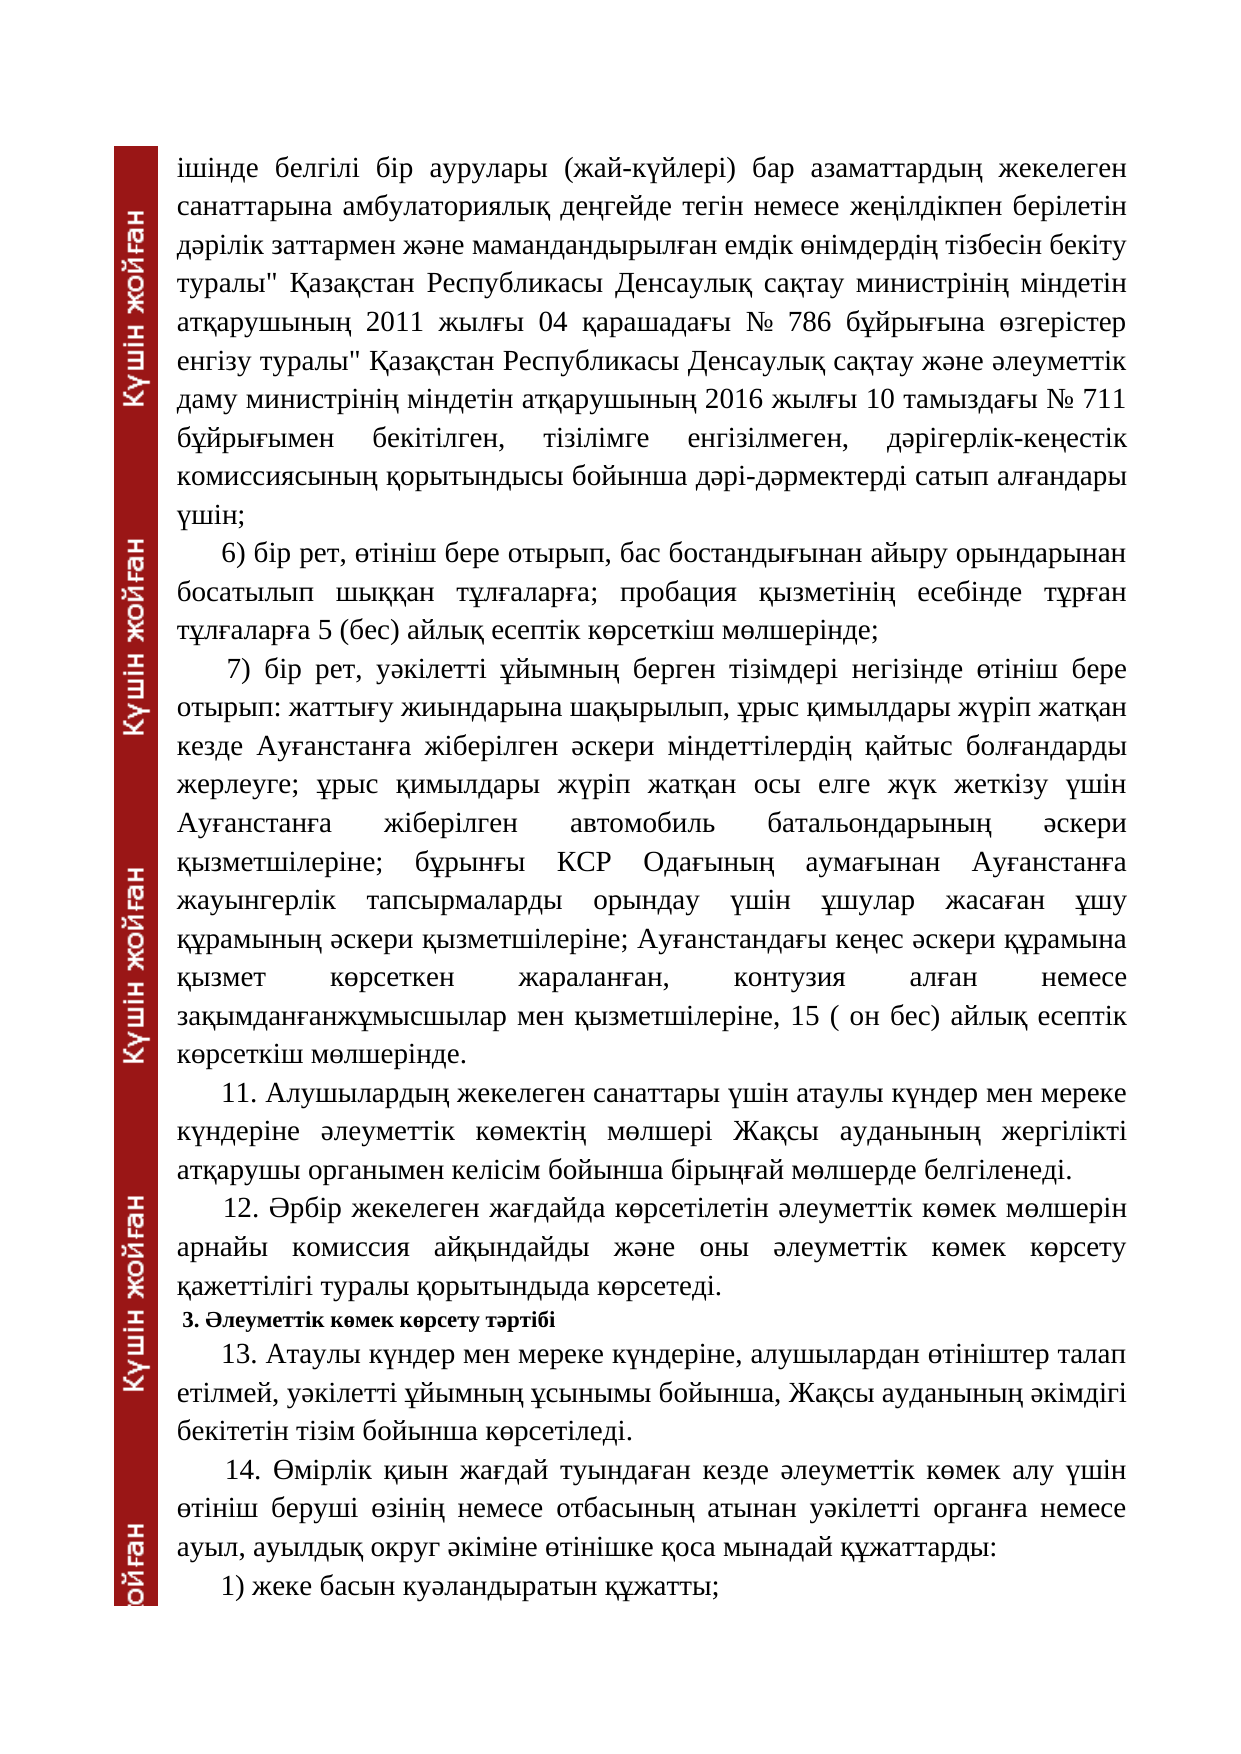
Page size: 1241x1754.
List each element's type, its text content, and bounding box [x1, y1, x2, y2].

text 11. Алушылардың жекелеген санаттары үшін атаулы күндер мен мереке күндеріне әлеуметтік көмектің мөлшері Жақсы ауданының жергілікті атқарушы органымен келісім бойынша бірыңғай мөлшерде белгіленеді. [112, 1075, 1128, 1186]
text 13. Атаулы күндер мен мереке күндеріне, алушылардан өтініштер талап етілмей, уәкілетті ұйымның ұсынымы бойынша, Жақсы ауданының әкімдігі бекітетін тізім бойынша көрсетіледі. [112, 1336, 1128, 1447]
picture [114, 1447, 158, 1452]
picture [114, 1186, 158, 1191]
text 12. Әрбір жекелеген жағдайда көрсетілетін әлеуметтік көмек мөлшерін арнайы комиссия айқындайды және оны әлеуметтік көмек көрсету қажеттілігі туралы қорытындыда көрсетеді. [112, 1191, 1128, 1301]
picture [114, 1070, 158, 1075]
picture [114, 646, 158, 651]
text 3. Әлеуметтік көмек көрсету тәртібі [112, 1306, 1128, 1333]
text 14. Өмірлік қиын жағдай туындаған кезде әлеуметтік көмек алу үшін өтініш беруші өзінің немесе отбасының атынан уәкілетті органға немесе ауыл, ауылдық округ әкіміне өтінішке қоса мынадай құжаттарды: [112, 1452, 1128, 1563]
picture [114, 1563, 158, 1568]
text 6) бір рет, өтініш бере отырып, бас бостандығынан айыру орындарынан босатылып шыққан тұлғаларға; пробация қызметінің есебінде тұрған тұлғаларға 5 (бес) айлық есептік көрсеткіш мөлшерінде; [112, 535, 1128, 646]
text 7) бір рет, уәкілетті ұйымның берген тізімдері негізінде өтініш бере отырып: жаттығу жиындарына шақырылып, ұрыс қимылдары жүрiп жатқан кезде Ауғанстанға жiберiлген әскери мiндеттiлердің қайтыс болғандарды жерлеуге; ұрыс қимылдары жүрiп жатқан осы елге жүк жеткiзу үшiн Ауғанстанға жiберiлген автомобиль батальондарының әскери қызметшiлерiне; бұрынғы КСР Одағының аумағынан Ауғанстанға жауынгерлiк тапсырмаларды орындау үшiн ұшулар жасаған ұшу құрамының әскери қызметшiлерiне; Ауғанстандағы кеңес әскери құрамына қызмет көрсеткен жараланған, контузия алған немесе зақымданғанжұмысшылар мен қызметшілеріне, 15 ( он бес) айлық есептік көрсеткіш мөлшерінде. [112, 651, 1128, 1070]
text 1) жеке басын куәландыратын құжатты; [112, 1568, 1128, 1601]
picture [114, 1301, 158, 1306]
picture [114, 146, 158, 150]
picture [114, 1601, 158, 1606]
picture [114, 530, 158, 535]
